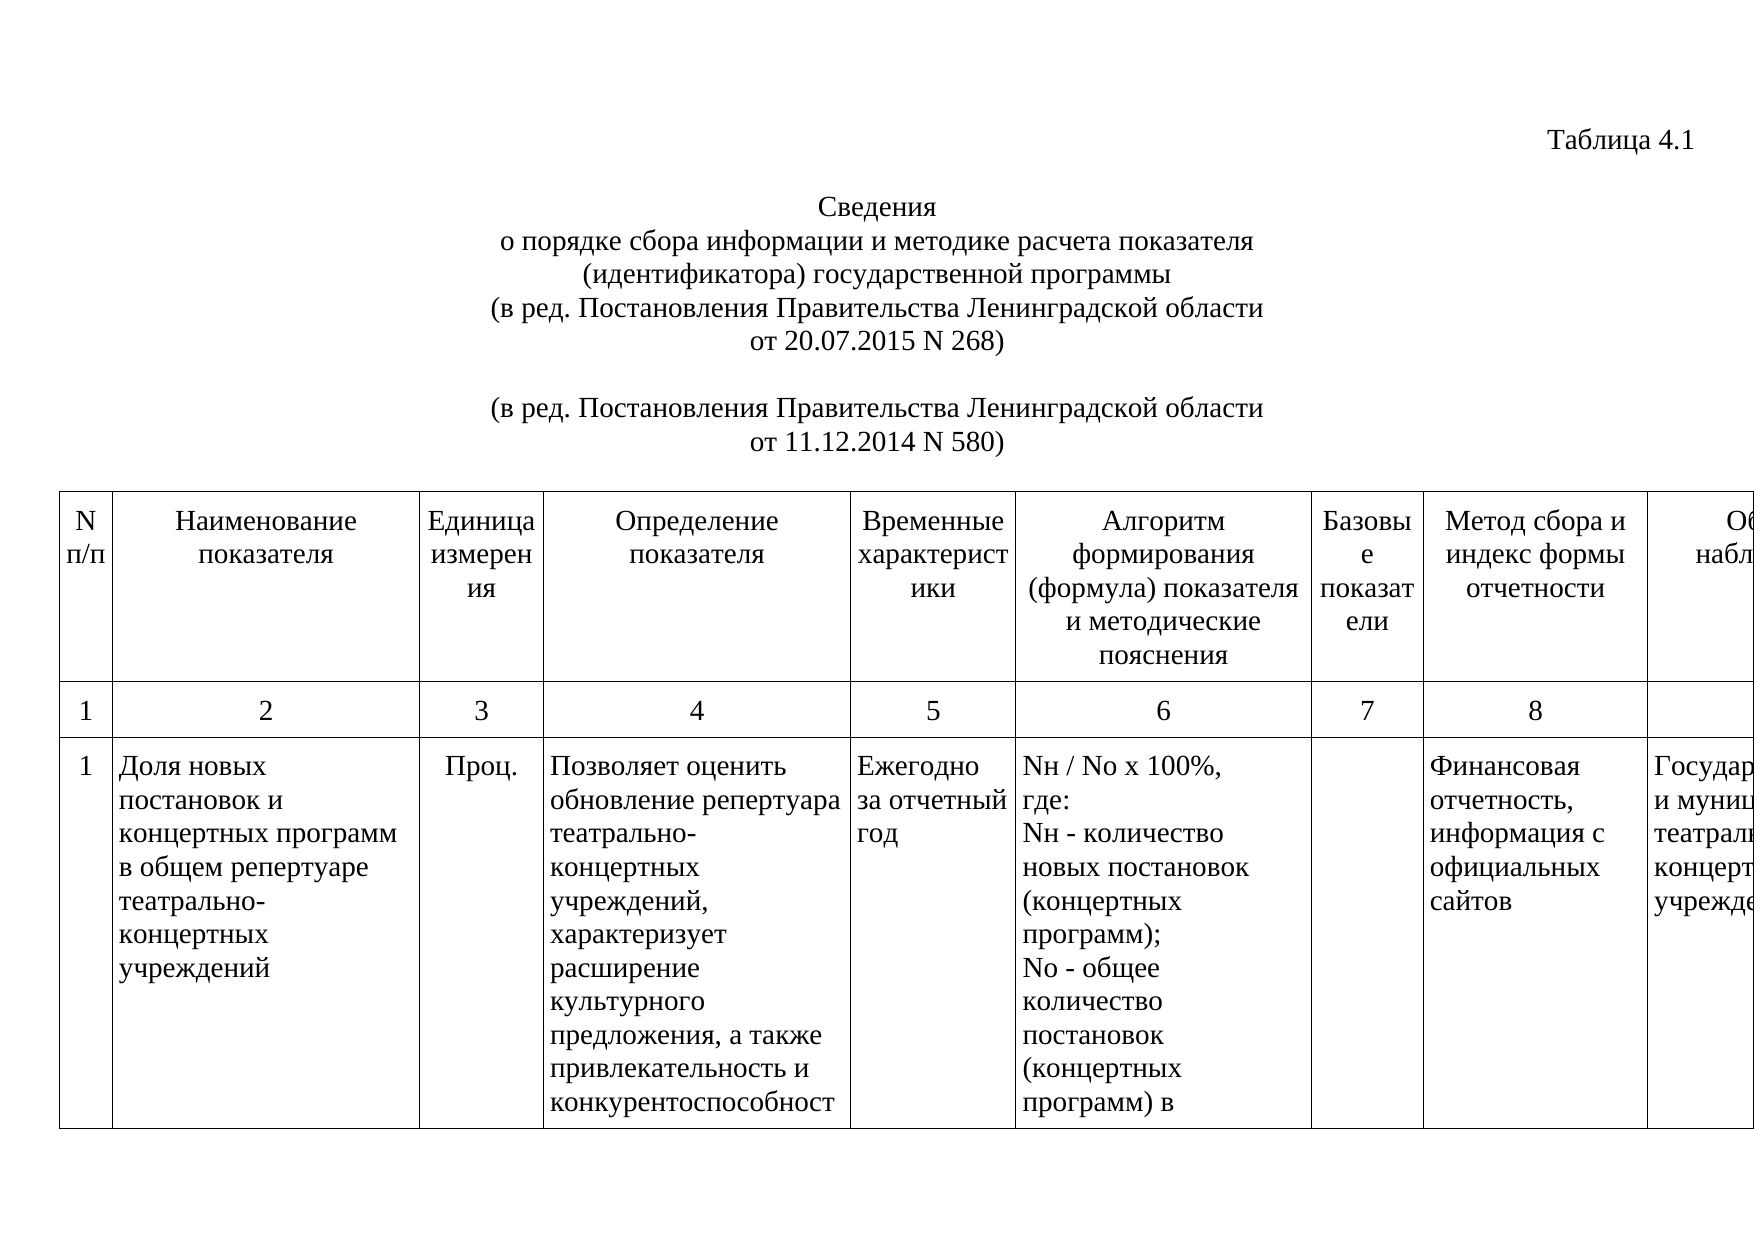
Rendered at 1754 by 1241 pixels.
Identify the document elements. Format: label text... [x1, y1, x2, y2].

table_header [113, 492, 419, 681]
text от 20.07.2015 N 268) [59, 323, 1695, 357]
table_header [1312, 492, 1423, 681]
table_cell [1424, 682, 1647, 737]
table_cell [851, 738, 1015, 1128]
text (в ред. Постановления Правительства Ленинградской области [59, 390, 1695, 424]
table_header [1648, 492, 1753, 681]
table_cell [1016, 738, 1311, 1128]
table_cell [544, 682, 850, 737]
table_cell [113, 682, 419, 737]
text Сведения [59, 189, 1695, 223]
text (в ред. Постановления Правительства Ленинградской области [59, 290, 1695, 323]
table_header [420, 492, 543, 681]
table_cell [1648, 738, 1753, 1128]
text о порядке сбора информации и методике расчета показателя [59, 223, 1695, 256]
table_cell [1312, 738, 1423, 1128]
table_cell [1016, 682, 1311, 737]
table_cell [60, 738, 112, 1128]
text от 11.12.2014 N 580) [59, 424, 1695, 457]
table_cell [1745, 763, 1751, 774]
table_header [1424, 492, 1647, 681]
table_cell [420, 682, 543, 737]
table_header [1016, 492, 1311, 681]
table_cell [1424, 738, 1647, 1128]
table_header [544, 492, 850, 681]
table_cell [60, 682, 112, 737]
text (идентификатора) государственной программы [59, 256, 1695, 290]
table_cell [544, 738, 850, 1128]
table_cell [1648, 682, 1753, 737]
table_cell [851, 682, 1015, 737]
text Таблица 4.1 [59, 122, 1695, 156]
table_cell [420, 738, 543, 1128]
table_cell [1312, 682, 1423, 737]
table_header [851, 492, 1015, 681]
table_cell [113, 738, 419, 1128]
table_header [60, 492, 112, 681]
